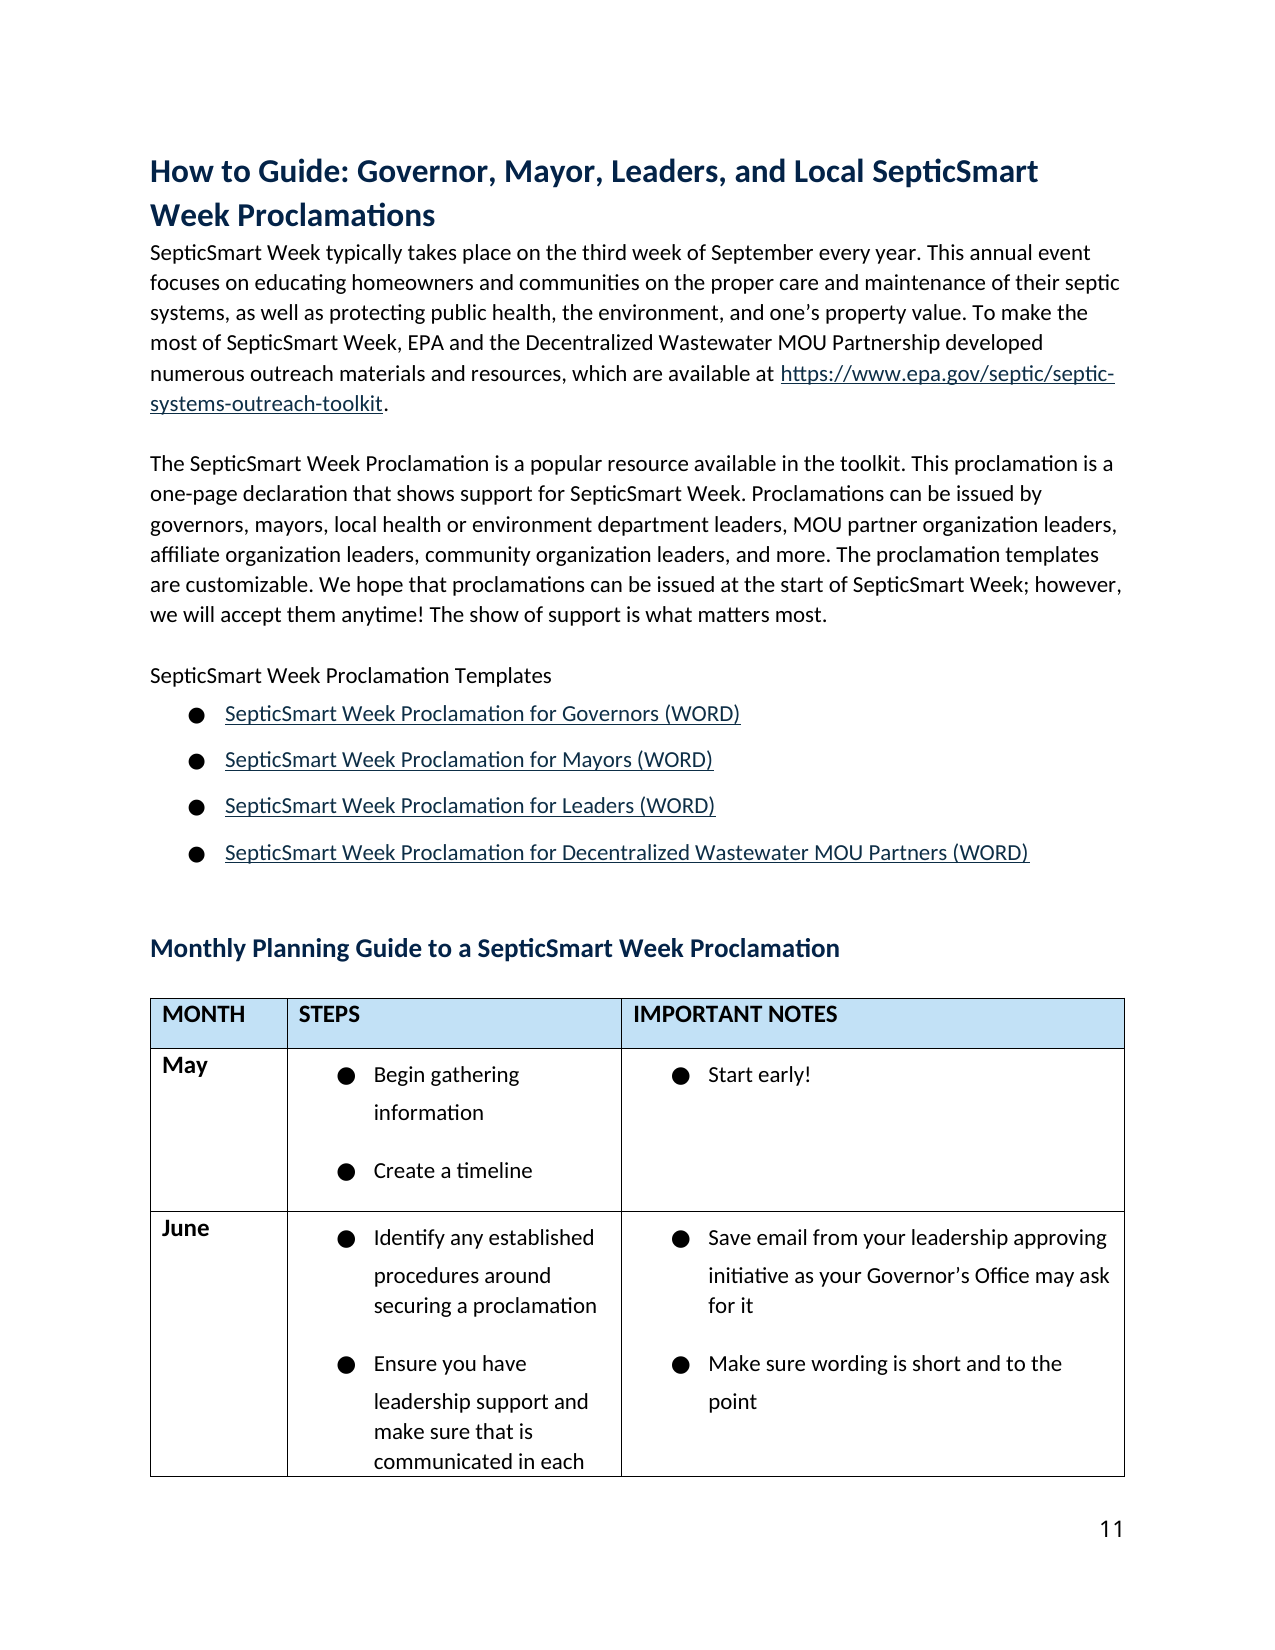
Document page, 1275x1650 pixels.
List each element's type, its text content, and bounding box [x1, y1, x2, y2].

table_header MONTH [151, 999, 287, 1048]
subtitle How to Guide: Governor, Mayor, Leaders, and Local SepticSmart Week Proclamations [150, 150, 1125, 235]
list SepticSmart Week Proclamation for Governors (WORD) [187, 691, 1125, 734]
list SepticSmart Week Proclamation for Decentralized Wastewater MOU Partners (WORD) [187, 829, 1125, 872]
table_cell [622, 1212, 1124, 1476]
list SepticSmart Week Proclamation for Leaders (WORD) [187, 783, 1125, 826]
table_cell Start early! [622, 1049, 1124, 1211]
list SepticSmart Week Proclamation for Mayors (WORD) [187, 737, 1125, 780]
text SepticSmart Week typically takes place on the third week of September every year. This annual event focuses on educating homeowners and communities on the proper care and maintenance of their septic systems, as well as protecting public health, the environment, and one’s property value. To make the most of SepticSmart Week, EPA and the Decentralized Wastewater MOU Partnership developed numerous outreach materials and resources, which are available at https://www.epa.gov/septic/septic-systems-outreach-toolkit. [150, 238, 1125, 417]
table_cell June [151, 1212, 287, 1476]
text SepticSmart Week Proclamation Templates [150, 661, 1125, 689]
table_cell May [151, 1049, 287, 1211]
subtitle Monthly Planning Guide to a SepticSmart Week Proclamation [150, 932, 1125, 965]
table_cell Begin gathering information Create a timeline [288, 1049, 621, 1211]
table_header STEPS [288, 999, 621, 1048]
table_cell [288, 1212, 621, 1476]
table_header IMPORTANT NOTES [622, 999, 1124, 1048]
text The SepticSmart Week Proclamation is a popular resource available in the toolkit. This proclamation is a one-page declaration that shows support for SepticSmart Week. Proclamations can be issued by governors, mayors, local health or environment department leaders, MOU partner organization leaders, affiliate organization leaders, community organization leaders, and more. The proclamation templates are customizable. We hope that proclamations can be issued at the start of SepticSmart Week; however, we will accept them anytime! The show of support is what matters most. [150, 449, 1125, 628]
